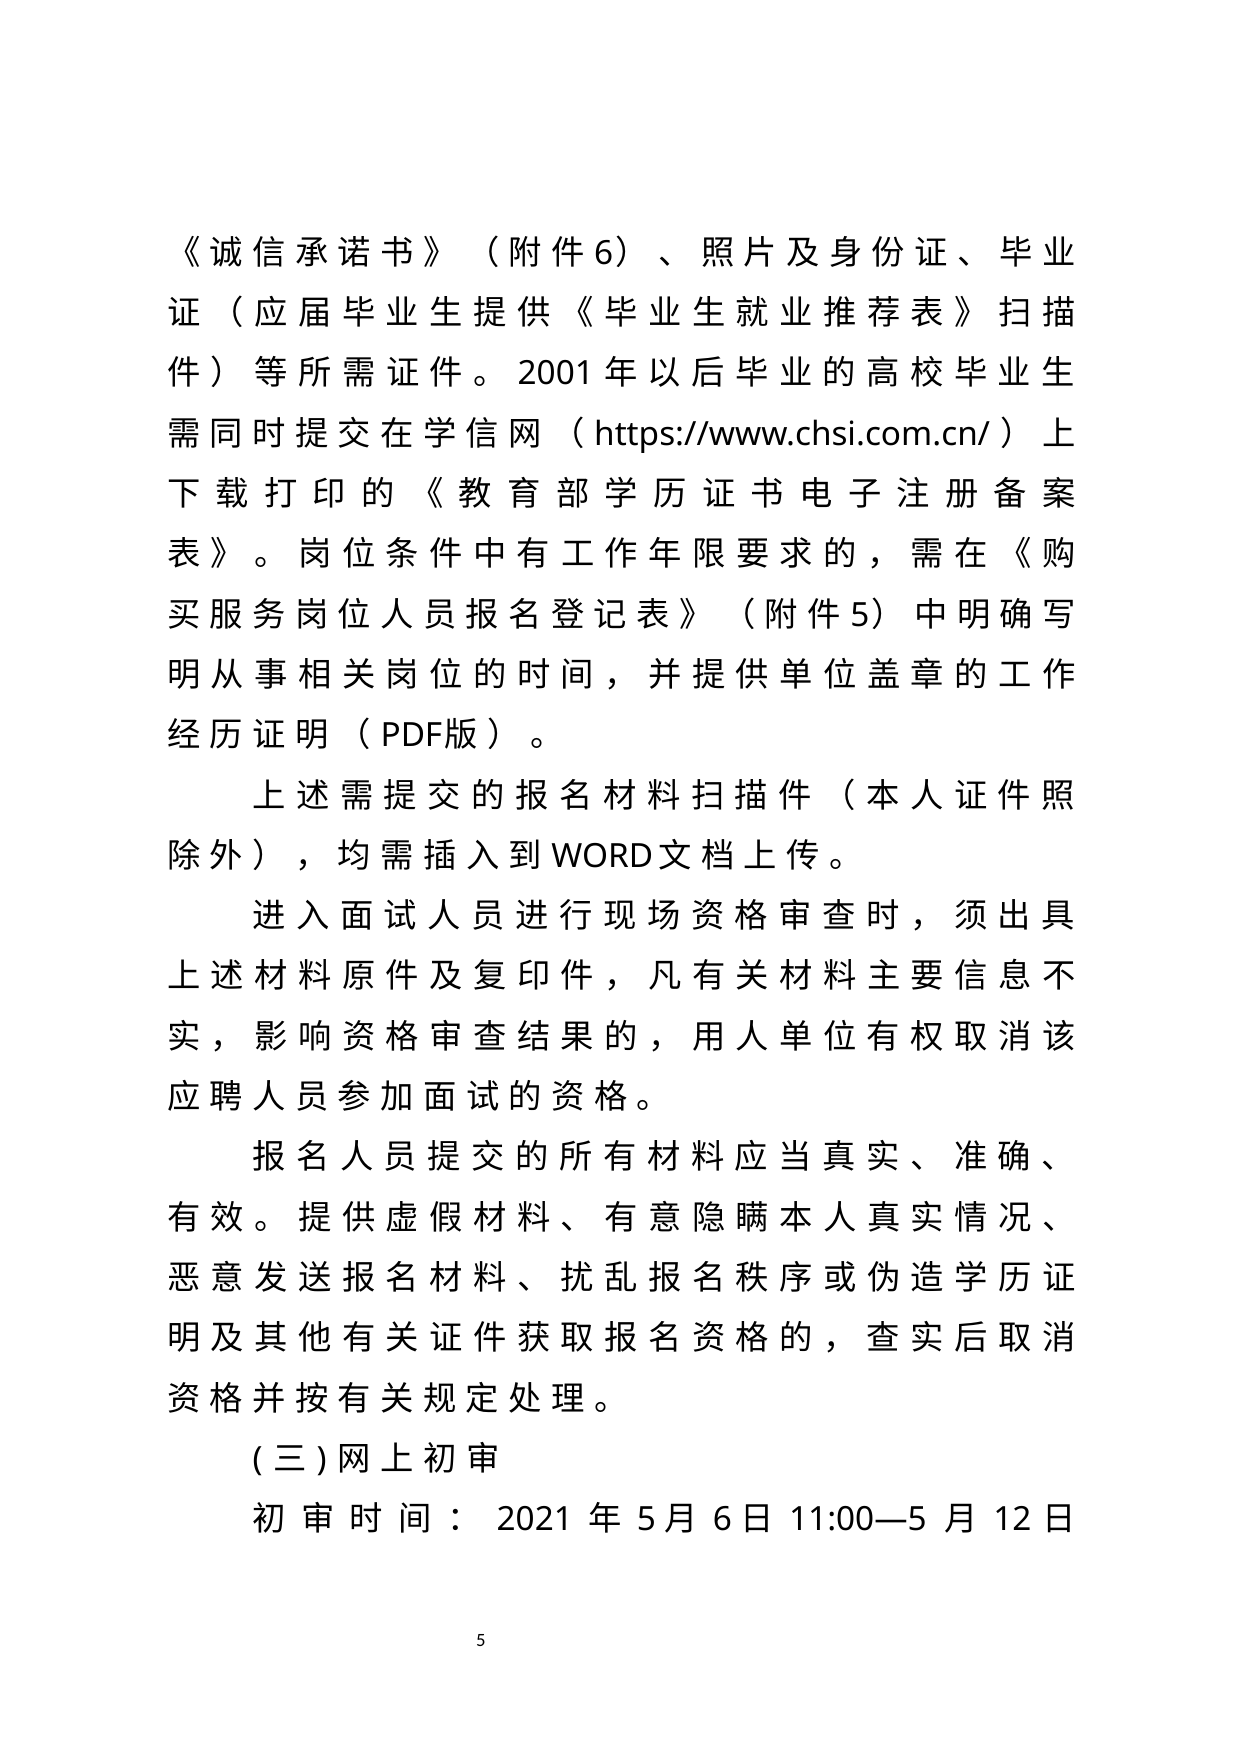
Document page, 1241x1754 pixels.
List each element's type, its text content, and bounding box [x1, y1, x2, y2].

text 进入面试人员进行现场资格审查时，须出具上述材料原件及复印件，凡有关材料主要信息不实，影响资格审查结果的，用人单位有权取消该应聘人员参加面试的资格。 [167, 883, 1085, 1124]
text (三)网上初审 [167, 1426, 1085, 1486]
text 上述需提交的报名材料扫描件（本人证件照除外），均需插入到WORD文档上传。 [167, 762, 1085, 883]
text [167, 1486, 1085, 1546]
text 报名人员提交的所有材料应当真实、准确、有效。提供虚假材料、有意隐瞒本人真实情况、恶意发送报名材料、扰乱报名秩序或伪造学历证明及其他有关证件获取报名资格的，查实后取消资格并按有关规定处理。 [167, 1124, 1085, 1426]
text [167, 219, 1085, 762]
